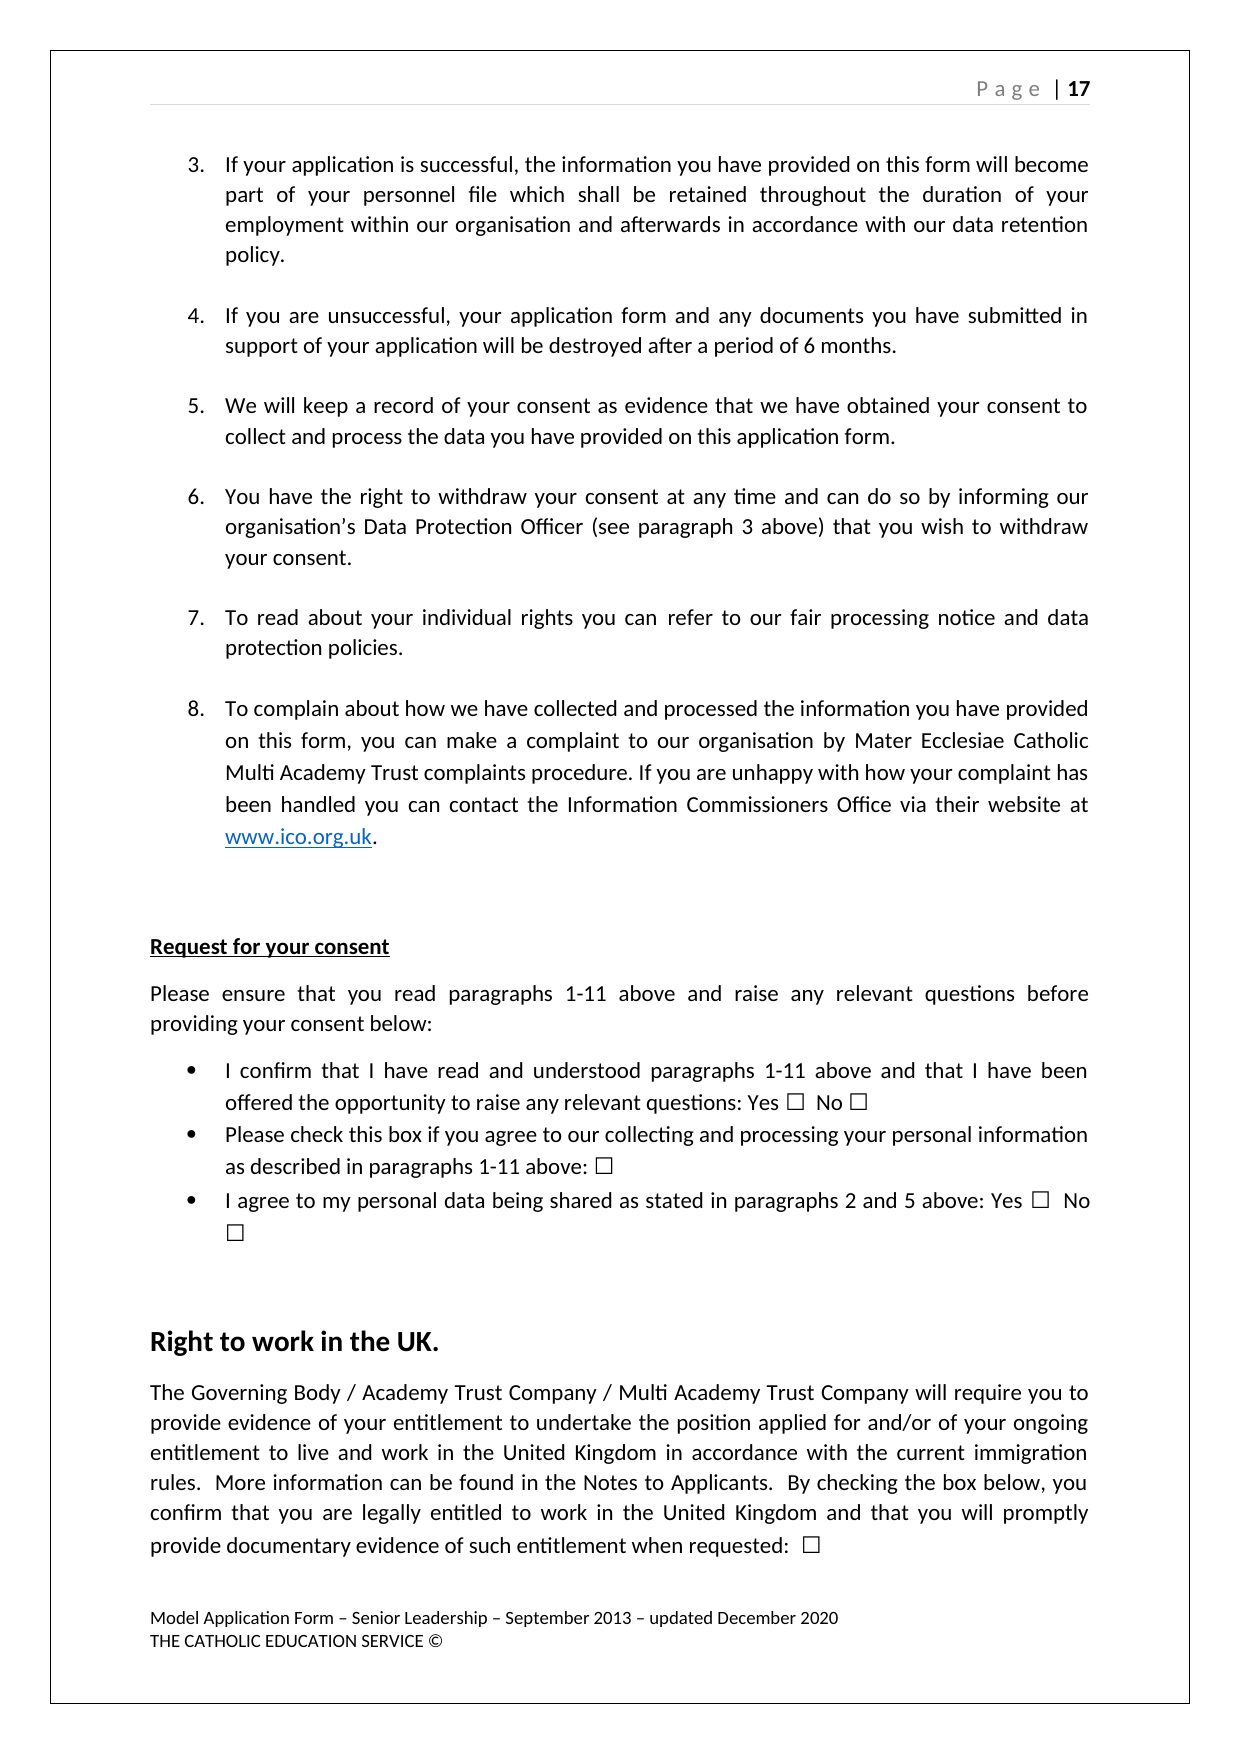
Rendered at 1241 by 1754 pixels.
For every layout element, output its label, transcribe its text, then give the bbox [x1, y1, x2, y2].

list You have the right to withdraw your consent at any time and can do so by informing our organisation’s Data Protection Officer (see paragraph 3 above) that you wish to withdraw your consent. [187, 482, 1090, 571]
list I confirm that I have read and understood paragraphs 1-11 above and that I have been offered the opportunity to raise any relevant questions: Yes No [187, 1056, 1090, 1117]
list If you are unsuccessful, your application form and any documents you have submitted in support of your application will be destroyed after a period of 6 months. [187, 301, 1090, 359]
list We will keep a record of your consent as evidence that we have obtained your consent to collect and process the data you have provided on this application form. [187, 392, 1090, 450]
text Please ensure that you read paragraphs 1-11 above and raise any relevant questions before providing your consent below: [150, 979, 1090, 1037]
list To read about your individual rights you can refer to our fair processing notice and data protection policies. [187, 603, 1090, 661]
list Please check this box if you agree to our collecting and processing your personal information as described in paragraphs 1-11 above: [187, 1120, 1090, 1181]
list If your application is successful, the information you have provided on this form will become part of your personnel file which shall be retained throughout the duration of your employment within our organisation and afterwards in accordance with our data retention policy. [187, 150, 1090, 269]
list To complain about how we have collected and processed the information you have provided on this form, you can make a complaint to our organisation by Mater Ecclesiae Catholic Multi Academy Trust complaints procedure. If you are unhappy with how your complaint has been handled you can contact the Information Commissioners Office via their website at www.ico.org.uk. [187, 694, 1090, 851]
text Request for your consent [150, 932, 1090, 960]
text The Governing Body / Academy Trust Company / Multi Academy Trust Company will require you to provide evidence of your entitlement to undertake the position applied for and/or of your ongoing entitlement to live and work in the United Kingdom in accordance with the current immigration rules. More information can be found in the Notes to Applicants. By checking the box below, you confirm that you are legally entitled to work in the United Kingdom and that you will promptly provide documentary evidence of such entitlement when requested: [150, 1378, 1090, 1560]
list I agree to my personal data being shared as stated in paragraphs 2 and 5 above: Yes No [187, 1184, 1090, 1248]
text Right to work in the UK. [150, 1323, 1090, 1358]
